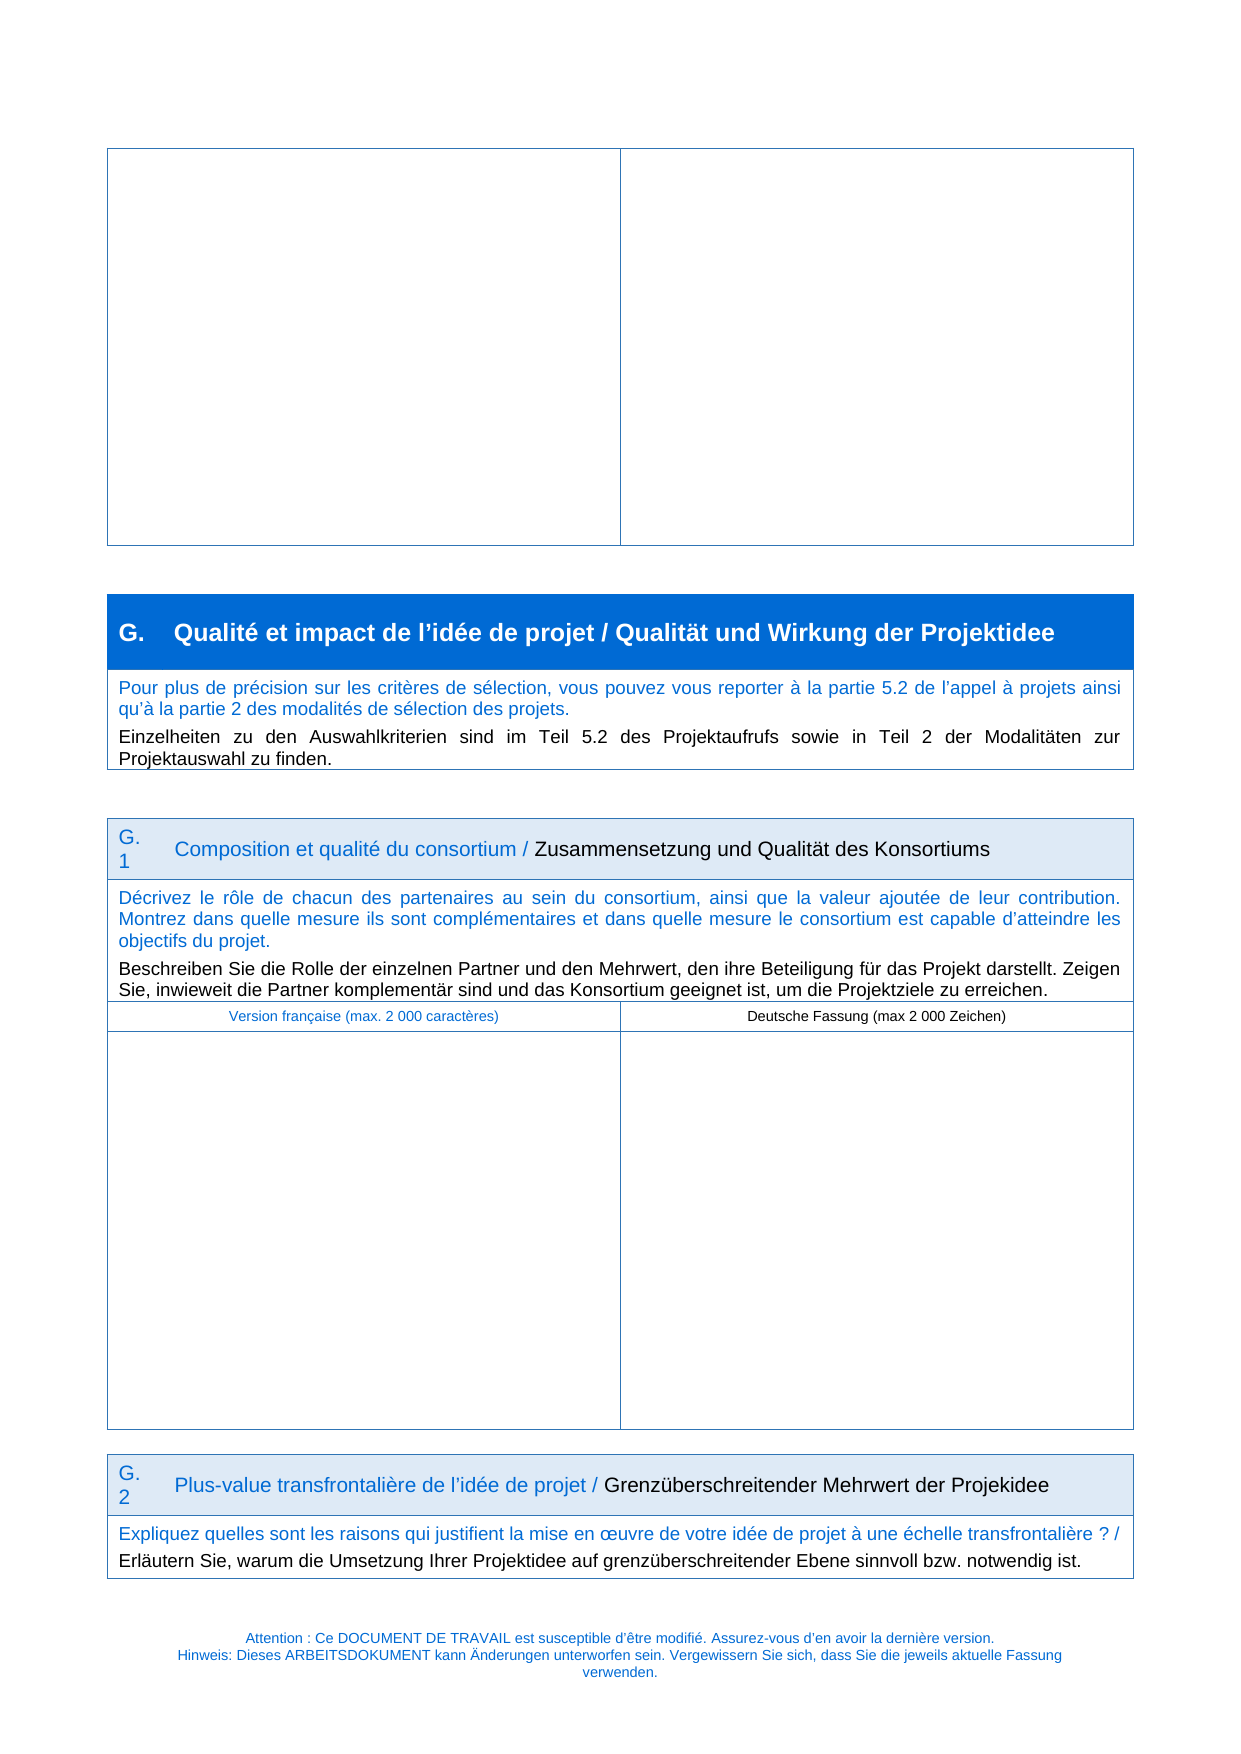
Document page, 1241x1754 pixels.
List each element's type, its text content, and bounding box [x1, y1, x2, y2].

table_header Plus-value transfrontalière de l’idée de projet / Grenzüberschreitender Mehrwert der Projekidee [163, 1455, 1133, 1515]
table_cell [621, 149, 1133, 545]
table_header G. [108, 595, 162, 669]
table_cell Deutsche Fassung (max 2 000 Zeichen) [621, 1002, 1133, 1031]
table_header Qualité et impact de l’idée de projet / Qualität und Wirkung der Projektidee [163, 595, 1133, 669]
table_cell [108, 1032, 620, 1429]
table_header G.1 [108, 819, 163, 879]
table_header Composition et qualité du consortium / Zusammensetzung und Qualität des Konsortiums [163, 819, 1133, 879]
table_header G.2 [108, 1455, 163, 1515]
table_cell [108, 149, 620, 545]
table_cell Version française (max. 2 000 caractères) [108, 1002, 620, 1031]
table_cell Expliquez quelles sont les raisons qui justifient la mise en œuvre de votre idée de projet à une échelle transfrontalière ? / Erläutern Sie, warum die Umsetzung Ihrer Projektidee auf grenzüberschreitender Ebene sinnvoll bzw. notwendig ist. [108, 1516, 1133, 1578]
table_cell [621, 1032, 1133, 1429]
table_cell Pour plus de précision sur les critères de sélection, vous pouvez vous reporter à la partie 5.2 de l’appel à projets ainsi qu’à la partie 2 des modalités de sélection des projets. Einzelheiten zu den Auswahlkriterien sind im Teil 5.2 des Projektaufrufs sowie in Teil 2 der Modalitäten zur Projektauswahl zu finden. [108, 670, 1133, 769]
table_cell Décrivez le rôle de chacun des partenaires au sein du consortium, ainsi que la valeur ajoutée de leur contribution. Montrez dans quelle mesure ils sont complémentaires et dans quelle mesure le consortium est capable d’atteindre les objectifs du projet. Beschreiben Sie die Rolle der einzelnen Partner und den Mehrwert, den ihre Beteiligung für das Projekt darstellt. Zeigen Sie, inwieweit die Partner komplementär sind und das Konsortium geeignet ist, um die Projektziele zu erreichen. [108, 880, 1133, 1001]
